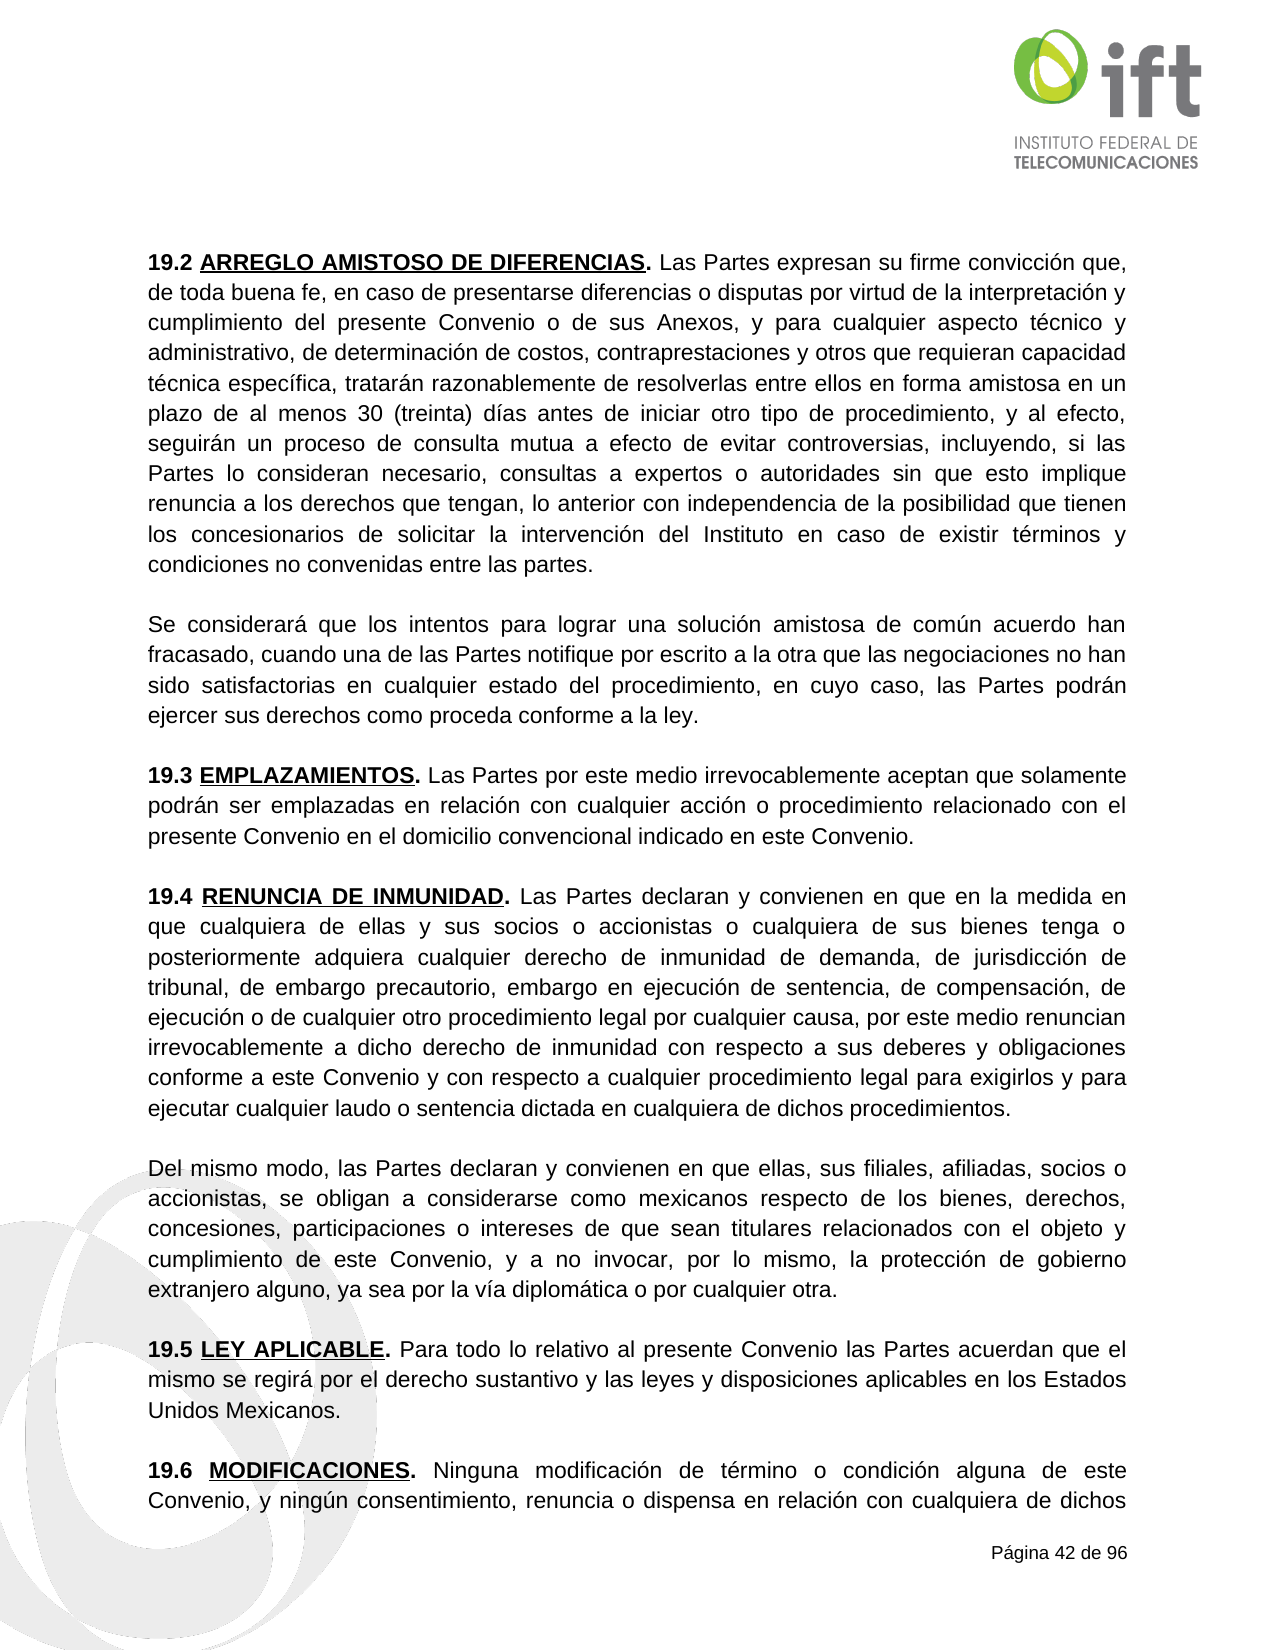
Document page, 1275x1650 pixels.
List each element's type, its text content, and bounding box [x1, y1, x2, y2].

picture [0, 0, 1275, 1650]
text 19.4 RENUNCIA DE INMUNIDAD. Las Partes declaran y convienen en que en la medida en que cualquiera de ellas y sus socios o accionistas o cualquiera de sus bienes tenga o posteriormente adquiera cualquier derecho de inmunidad de demanda, de jurisdicción de tribunal, de embargo precautorio, embargo en ejecución de sentencia, de compensación, de ejecución o de cualquier otro procedimiento legal por cualquier causa, por este medio renuncian irrevocablemente a dicho derecho de inmunidad con respecto a sus deberes y obligaciones conforme a este Convenio y con respecto a cualquier procedimiento legal para exigirlos y para ejecutar cualquier laudo o sentencia dictada en cualquiera de dichos procedimientos. [148, 883, 1127, 1121]
text 19.5 LEY APLICABLE. Para todo lo relativo al presente Convenio las Partes acuerdan que el mismo se regirá por el derecho sustantivo y las leyes y disposiciones aplicables en los Estados Unidos Mexicanos. [148, 1336, 1127, 1423]
text 19.3 EMPLAZAMIENTOS. Las Partes por este medio irrevocablemente aceptan que solamente podrán ser emplazadas en relación con cualquier acción o procedimiento relacionado con el presente Convenio en el domicilio convencional indicado en este Convenio. [148, 762, 1127, 849]
text Del mismo modo, las Partes declaran y convienen en que ellas, sus filiales, afiliadas, socios o accionistas, se obligan a considerarse como mexicanos respecto de los bienes, derechos, concesiones, participaciones o intereses de que sean titulares relacionados con el objeto y cumplimiento de este Convenio, y a no invocar, por lo mismo, la protección de gobierno extranjero alguno, ya sea por la vía diplomática o por cualquier otra. [148, 1155, 1127, 1302]
text 19.2 ARREGLO AMISTOSO DE DIFERENCIAS. Las Partes expresan su firme convicción que, de toda buena fe, en caso de presentarse diferencias o disputas por virtud de la interpretación y cumplimiento del presente Convenio o de sus Anexos, y para cualquier aspecto técnico y administrativo, de determinación de costos, contraprestaciones y otros que requieran capacidad técnica específica, tratarán razonablemente de resolverlas entre ellos en forma amistosa en un plazo de al menos 30 (treinta) días antes de iniciar otro tipo de procedimiento, y al efecto, seguirán un proceso de consulta mutua a efecto de evitar controversias, incluyendo, si las Partes lo consideran necesario, consultas a expertos o autoridades sin que esto implique renuncia a los derechos que tengan, lo anterior con independencia de la posibilidad que tienen los concesionarios de solicitar la intervención del Instituto en caso de existir términos y condiciones no convenidas entre las partes. [148, 249, 1127, 577]
text Se considerará que los intentos para lograr una solución amistosa de común acuerdo han fracasado, cuando una de las Partes notifique por escrito a la otra que las negociaciones no han sido satisfactorias en cualquier estado del procedimiento, en cuyo caso, las Partes podrán ejercer sus derechos como proceda conforme a la ley. [148, 611, 1127, 728]
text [148, 1457, 1127, 1514]
